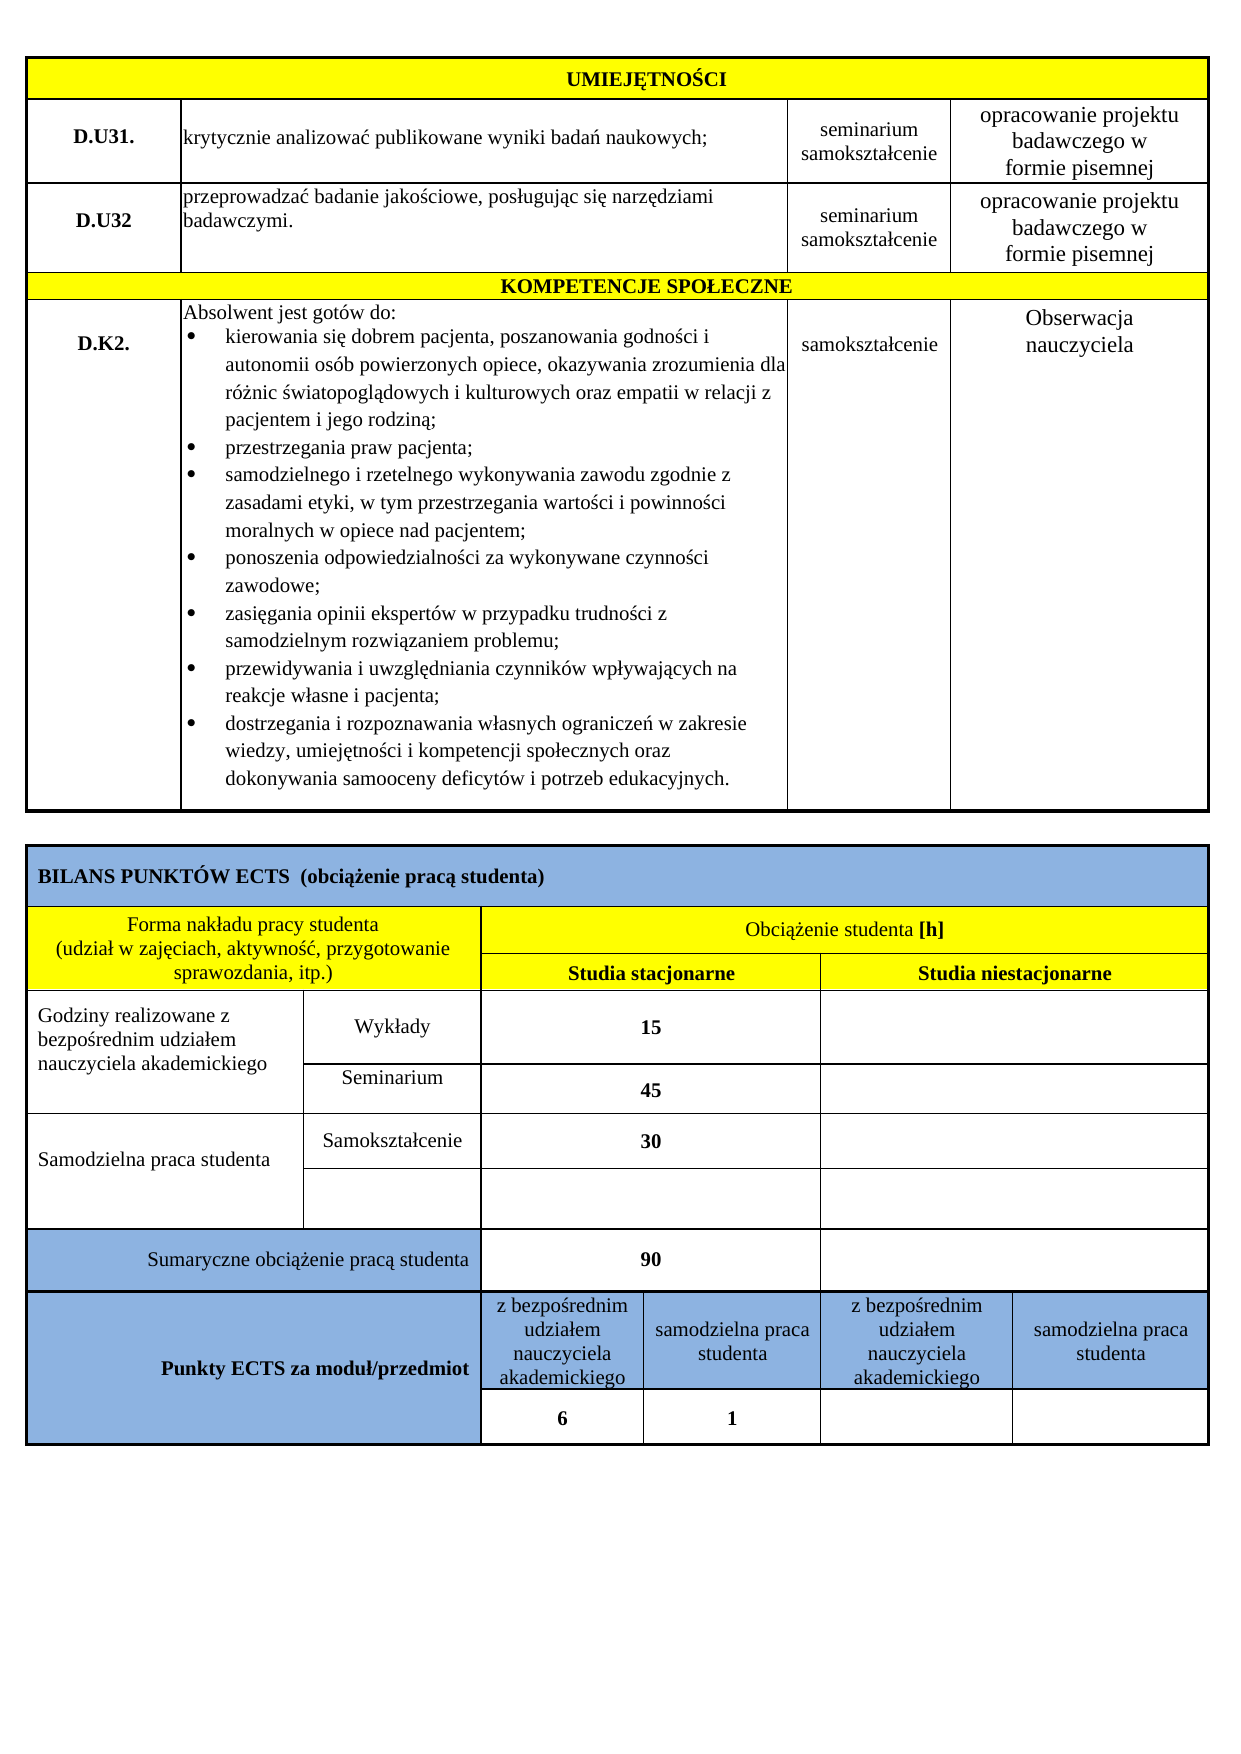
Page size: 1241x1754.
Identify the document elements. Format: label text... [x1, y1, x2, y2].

table_cell krytycznie analizować publikowane wyniki badań naukowych; [182, 100, 787, 182]
table_header BILANS PUNKTÓW ECTS (obciążenie pracą studenta) [28, 847, 1207, 906]
table_cell Obciążenie studenta [h] [482, 907, 1207, 953]
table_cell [951, 100, 1207, 182]
table_cell seminarium samokształcenie [788, 100, 950, 182]
table_header UMIEJĘTNOŚCI [28, 59, 1207, 98]
table_cell [1013, 1390, 1207, 1443]
table_cell [821, 1169, 1207, 1228]
table_cell D.U32 [28, 184, 180, 272]
table_cell [821, 991, 1207, 1063]
table_cell 6 [482, 1390, 643, 1443]
table_cell Samodzielna praca studenta [28, 1114, 303, 1228]
table_cell [304, 1169, 480, 1228]
table_cell [821, 1390, 1012, 1443]
table_cell samodzielna praca studenta [1013, 1293, 1207, 1388]
table_cell Seminarium [304, 1065, 480, 1113]
table_cell Forma nakładu pracy studenta (udział w zajęciach, aktywność, przygotowanie sprawozdania, itp.) [28, 907, 480, 989]
table_cell 15 [482, 991, 820, 1063]
table_cell 30 [482, 1114, 820, 1168]
table_cell Sumaryczne obciążenie pracą studenta [28, 1230, 480, 1290]
table_cell przeprowadzać badanie jakościowe, posługując się narzędziami badawczymi. [182, 184, 787, 272]
table_cell Absolwent jest gotów do: kierowania się dobrem pacjenta, poszanowania godności i autonomii osób powierzonych opiece, okazywania zrozumienia dla różnic światopoglądowych i kulturowych oraz empatii w relacji z pacjentem i jego rodziną; przestrzegania praw pacjenta; samodzielnego i rzetelnego wykonywania zawodu zgodnie z zasadami etyki, w tym przestrzegania wartości i powinności moralnych w opiece nad pacjentem; ponoszenia odpowiedzialności za wykonywane czynności zawodowe; zasięgania opinii ekspertów w przypadku trudności z samodzielnym rozwiązaniem problemu; przewidywania i uwzględniania czynników wpływających na reakcje własne i pacjenta; dostrzegania i rozpoznawania własnych ograniczeń w zakresie wiedzy, umiejętności i kompetencji społecznych oraz dokonywania samooceny deficytów i potrzeb edukacyjnych. [182, 300, 787, 809]
table_cell Wykłady [304, 991, 480, 1063]
table_cell samodzielna praca studenta [644, 1293, 820, 1388]
table_cell D.U31. [28, 100, 180, 182]
table_cell [821, 1114, 1207, 1168]
table_cell z bezpośrednim udziałem nauczyciela akademickiego [821, 1293, 1012, 1388]
table_cell 90 [482, 1230, 820, 1290]
table_cell z bezpośrednim udziałem nauczyciela akademickiego [482, 1293, 643, 1388]
table_cell D.K2. [28, 300, 180, 809]
table_cell KOMPETENCJE SPOŁECZNE [28, 273, 1207, 299]
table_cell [951, 184, 1207, 272]
table_cell Studia stacjonarne [482, 954, 820, 989]
table_cell samokształcenie [788, 300, 950, 809]
table_cell [821, 1230, 1207, 1290]
table_cell [482, 1169, 820, 1228]
table_cell Punkty ECTS za moduł/przedmiot [28, 1293, 480, 1443]
table_cell seminarium samokształcenie [788, 184, 950, 272]
table_cell Studia niestacjonarne [821, 954, 1207, 989]
table_cell 1 [644, 1390, 820, 1443]
table_cell Obserwacja nauczyciela [951, 300, 1207, 809]
table_cell Samokształcenie [304, 1114, 480, 1168]
table_cell 45 [482, 1065, 820, 1113]
table_cell Godziny realizowane z bezpośrednim udziałem nauczyciela akademickiego [28, 991, 303, 1113]
table_cell [821, 1065, 1207, 1113]
